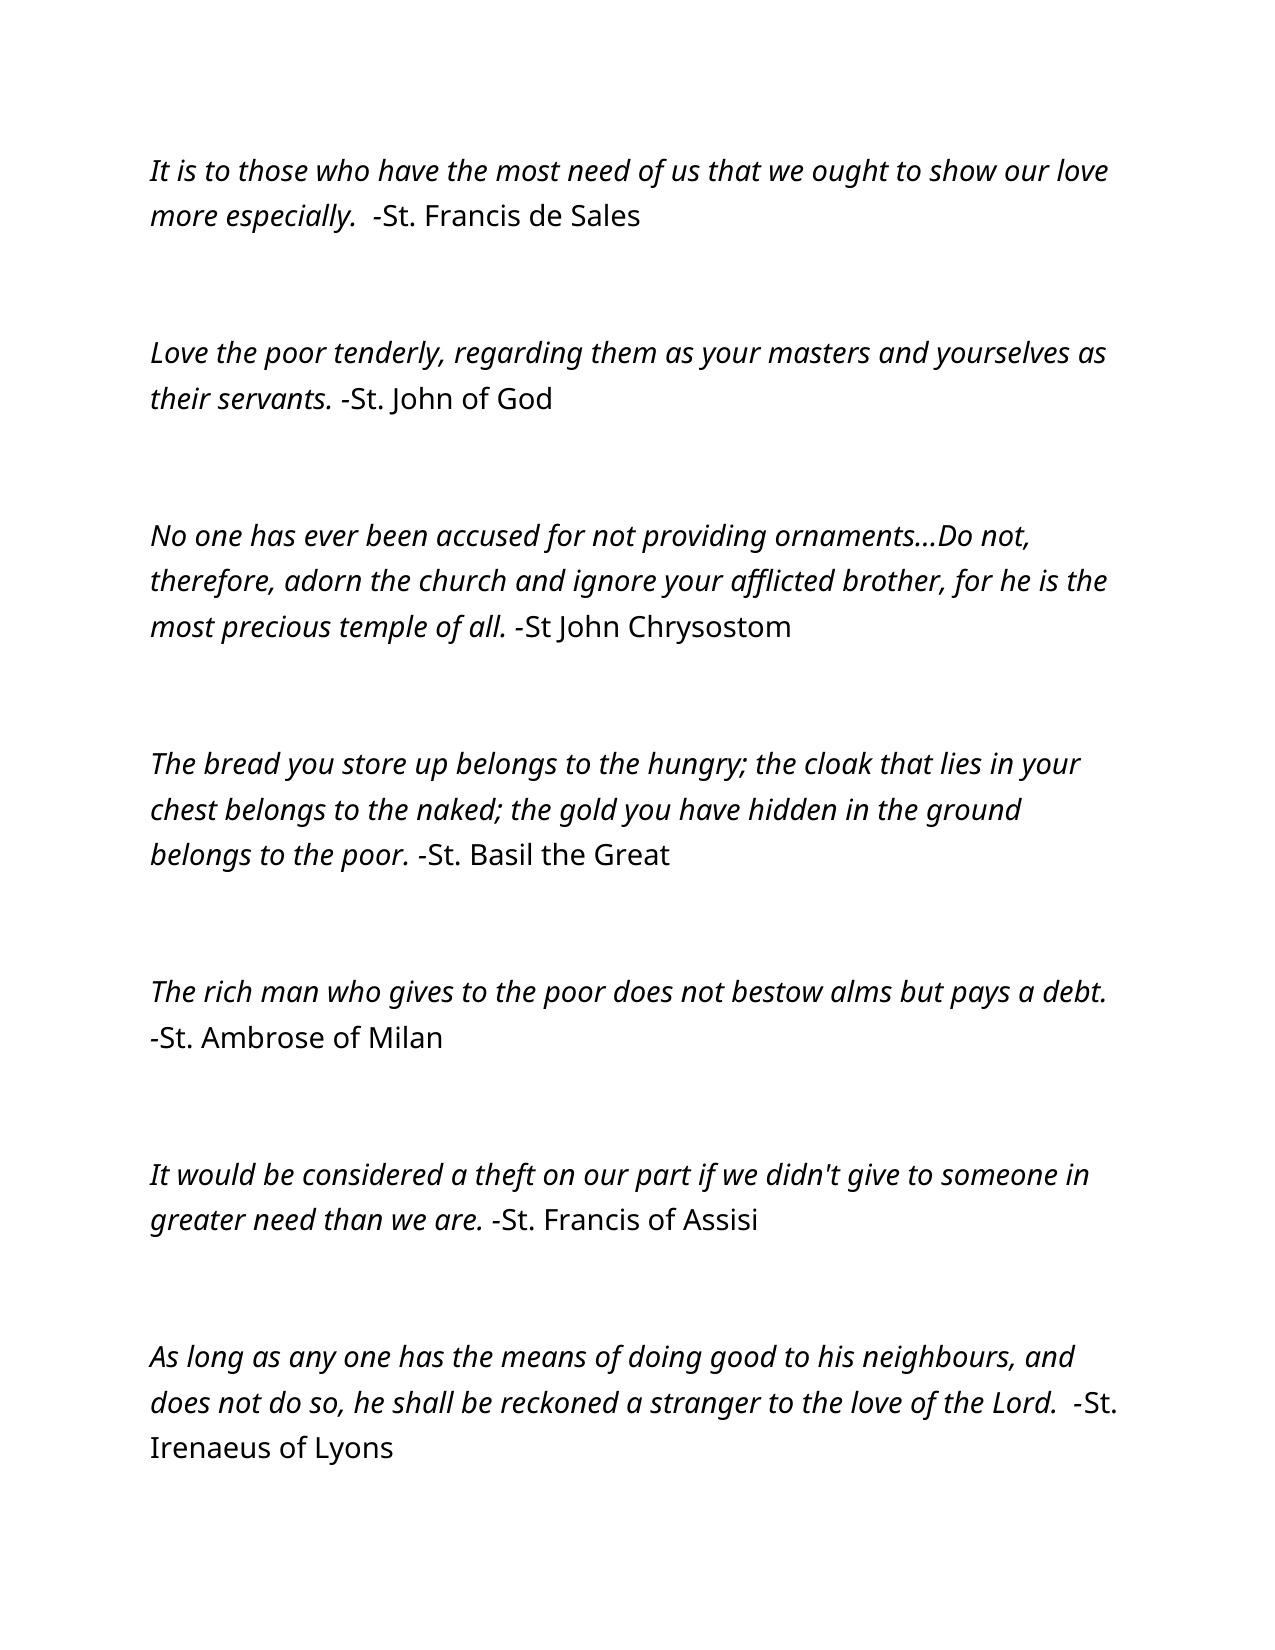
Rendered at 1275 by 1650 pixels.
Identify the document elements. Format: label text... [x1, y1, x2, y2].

text The bread you store up belongs to the hungry; the cloak that lies in your chest belongs to the naked; the gold you have hidden in the ground belongs to the poor. -St. Basil the Great [150, 743, 1125, 874]
text As long as any one has the means of doing good to his neighbours, and does not do so, he shall be reckoned a stranger to the love of the Lord. -St. Irenaeus of Lyons [150, 1336, 1125, 1467]
text The rich man who gives to the poor does not bestow alms but pays a debt. -St. Ambrose of Milan [150, 971, 1125, 1057]
text No one has ever been accused for not providing ornaments...Do not, therefore, adorn the church and ignore your afflicted brother, for he is the most precious temple of all. -St John Chrysostom [150, 515, 1125, 646]
text It would be considered a theft on our part if we didn't give to someone in greater need than we are. -St. Francis of Assisi [150, 1154, 1125, 1239]
text It is to those who have the most need of us that we ought to show our love more especially. -St. Francis de Sales [150, 150, 1125, 235]
text Love the poor tenderly, regarding them as your masters and yourselves as their servants. -St. John of God [150, 332, 1125, 418]
